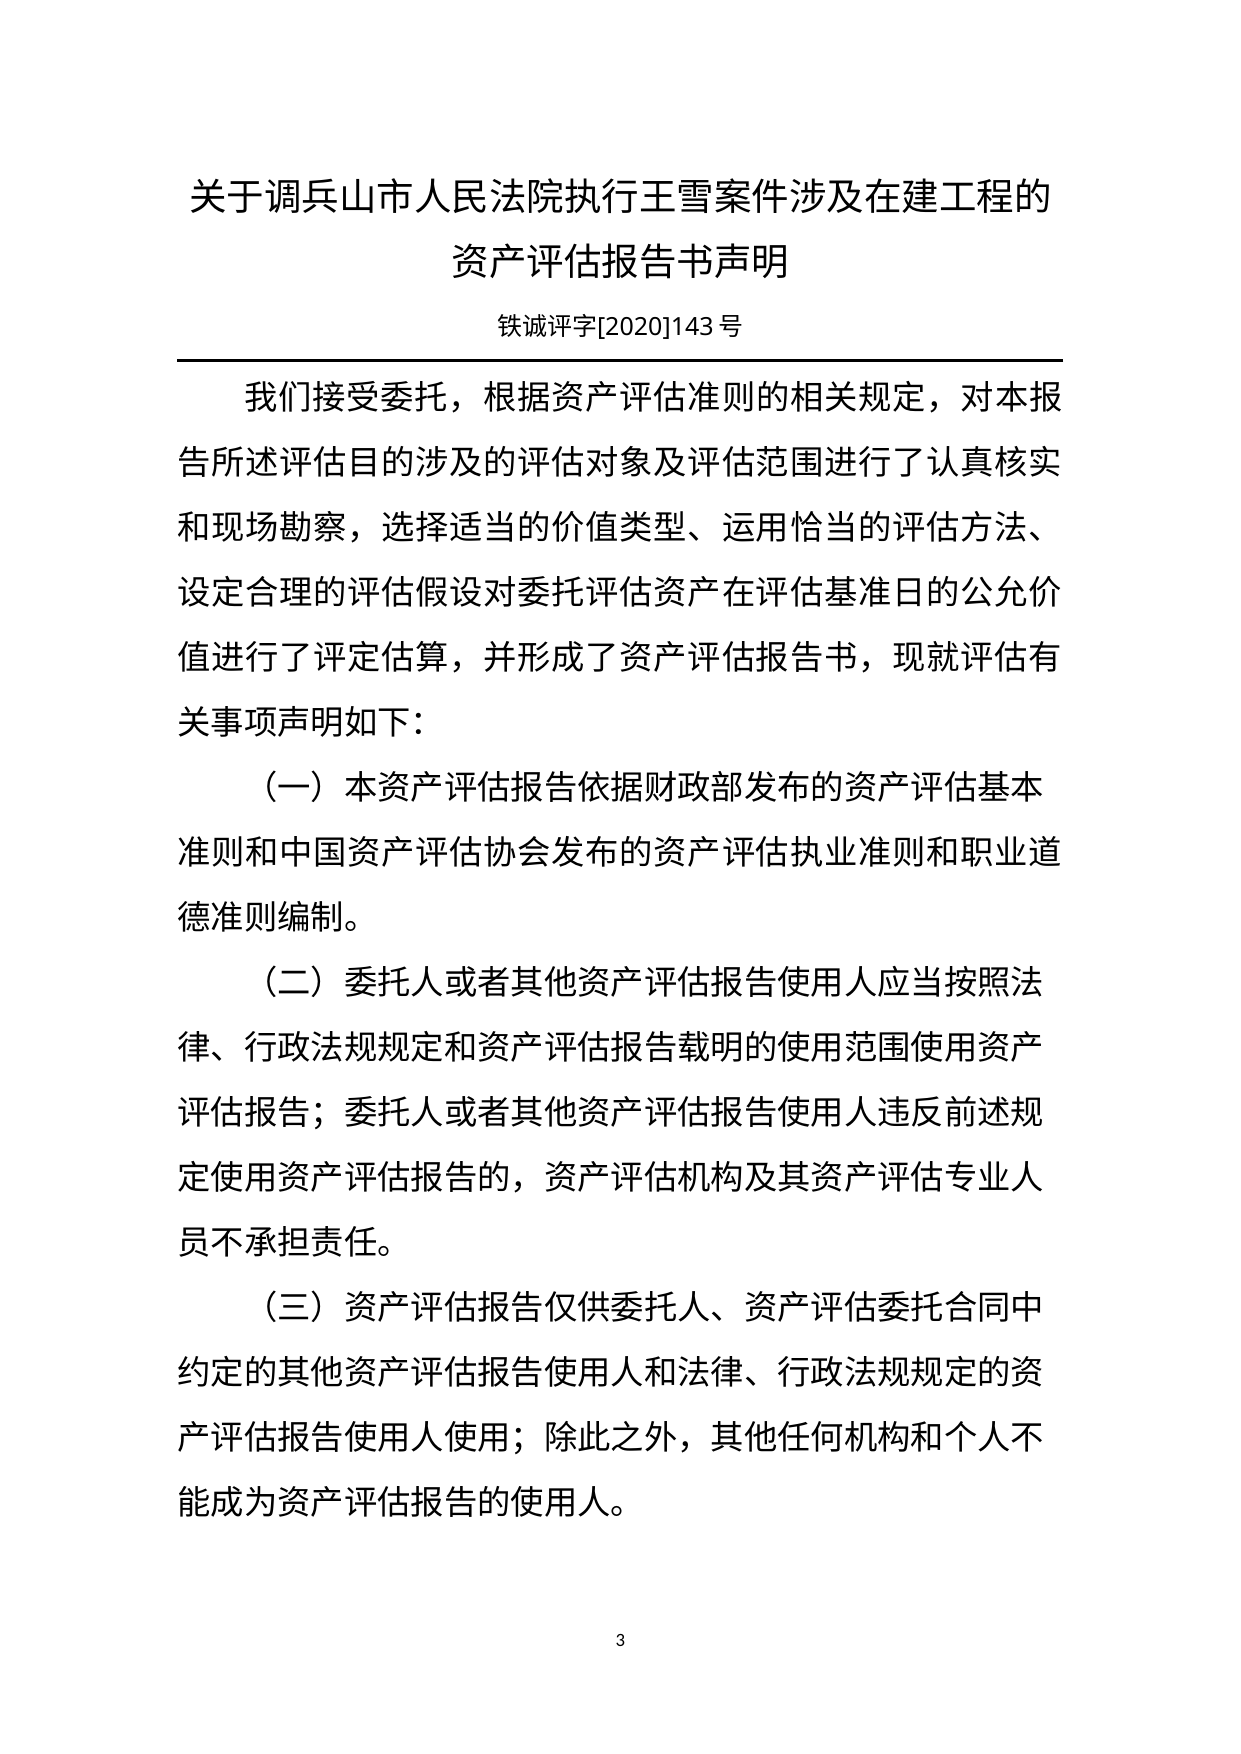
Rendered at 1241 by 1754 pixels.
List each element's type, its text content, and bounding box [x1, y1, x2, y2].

text 铁诚评字[2020]143号 [177, 292, 1063, 359]
text （三）资产评估报告仅供委托人、资产评估委托合同中 [177, 1272, 1063, 1337]
text 资产评估报告书声明 [177, 227, 1063, 292]
text 评估报告；委托人或者其他资产评估报告使用人违反前述规 [177, 1077, 1063, 1142]
text 定使用资产评估报告的，资产评估机构及其资产评估专业人 [177, 1142, 1063, 1207]
text （二）委托人或者其他资产评估报告使用人应当按照法 [177, 947, 1063, 1012]
text 能成为资产评估报告的使用人。 [177, 1467, 1063, 1532]
text 产评估报告使用人使用；除此之外，其他任何机构和个人不 [177, 1402, 1063, 1467]
text 我们接受委托，根据资产评估准则的相关规定，对本报告所述评估目的涉及的评估对象及评估范围进行了认真核实和现场勘察，选择适当的价值类型、运用恰当的评估方法、设定合理的评估假设对委托评估资产在评估基准日的公允价值进行了评定估算，并形成了资产评估报告书，现就评估有关事项声明如下： [177, 362, 1063, 752]
text 员不承担责任。 [177, 1207, 1063, 1272]
text 律、行政法规规定和资产评估报告载明的使用范围使用资产 [177, 1012, 1063, 1077]
text 准则和中国资产评估协会发布的资产评估执业准则和职业道德准则编制。 [177, 817, 1063, 947]
text 关于调兵山市人民法院执行王雪案件涉及在建工程的 [177, 162, 1063, 227]
text 约定的其他资产评估报告使用人和法律、行政法规规定的资 [177, 1337, 1063, 1402]
text （一）本资产评估报告依据财政部发布的资产评估基本 [177, 752, 1063, 817]
